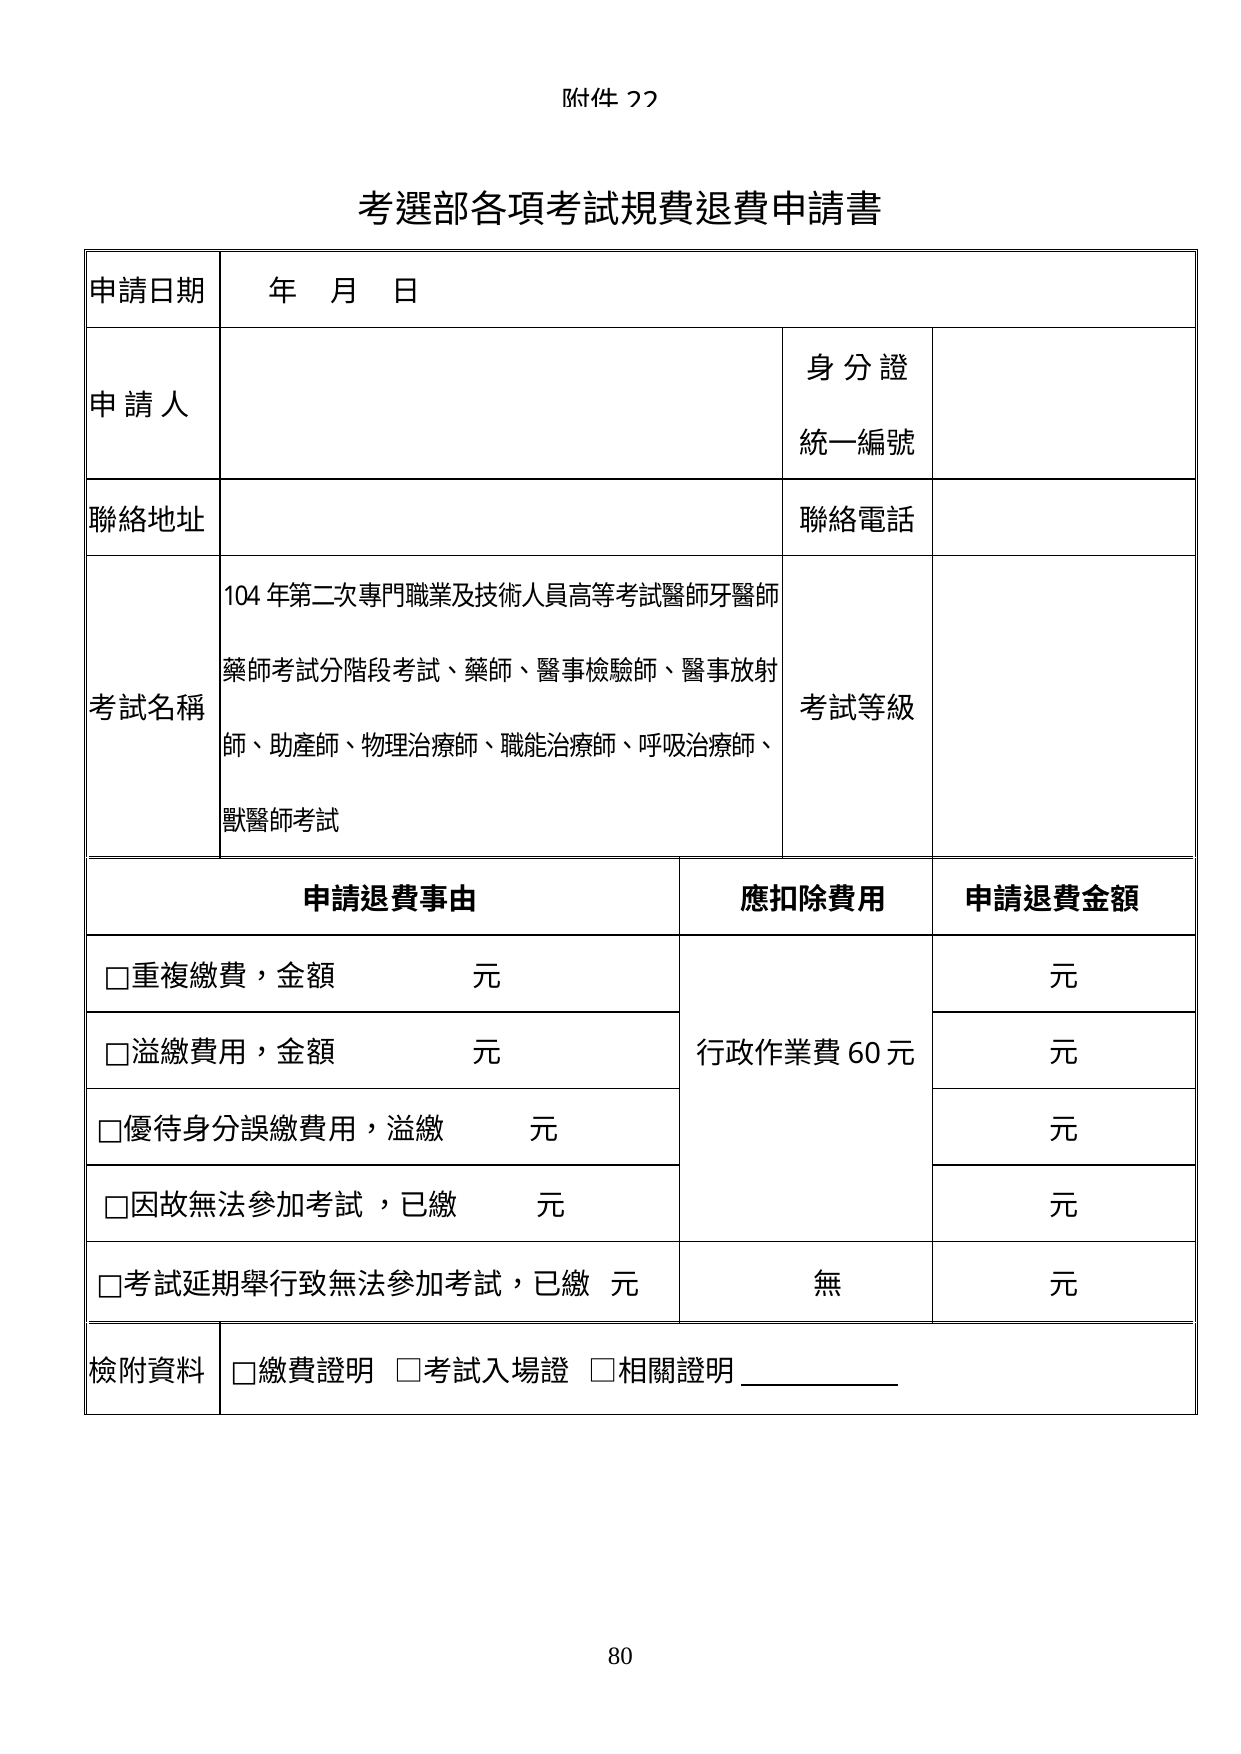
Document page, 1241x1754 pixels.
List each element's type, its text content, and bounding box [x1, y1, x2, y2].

table_cell 聯絡電話 [783, 480, 932, 555]
table_cell □繳費證明 □考試入場證 □相關證明 [221, 1321, 1196, 1413]
table_cell 考試名稱 [87, 556, 219, 856]
table_cell 元 [933, 1166, 1195, 1241]
table_cell 104年第二次專門職業及技術人員高等考試醫師牙醫師藥師考試分階段考試、藥師、醫事檢驗師、醫事放射師、助產師、物理治療師、職能治療師、呼吸治療師、獸醫師考試 [221, 556, 782, 856]
table_cell [933, 556, 1195, 856]
table_header 年 月 日 [221, 252, 1195, 327]
table_cell □溢繳費用，金額 元 [87, 1013, 679, 1087]
table_cell [933, 480, 1195, 555]
table_cell □優待身分誤繳費用，溢繳 元 [87, 1089, 679, 1164]
table_cell 考試等級 [783, 556, 932, 856]
table_cell □考試延期舉行致無法參加考試，已繳 元 [87, 1242, 679, 1321]
table_cell 元 [933, 1013, 1195, 1087]
table_cell 身 分 證 統一編號 [783, 328, 932, 478]
table_cell [933, 328, 1195, 478]
table_cell 應扣除費用 [680, 859, 932, 934]
table_cell 申 請 人 [87, 328, 219, 478]
table_cell 檢附資料 [86, 1321, 219, 1413]
table_cell 元 [933, 936, 1195, 1011]
text 考選部各項考試規費退費申請書 [89, 168, 1152, 243]
table_header 申請日期 [87, 252, 219, 327]
table_cell □重複繳費，金額 元 [87, 936, 679, 1011]
table_cell 申請退費事由 [86, 856, 679, 934]
table_cell 行政作業費60元 [680, 936, 932, 1241]
table_cell 聯絡地址 [87, 480, 219, 555]
table_cell 元 [933, 1242, 1195, 1321]
table_cell 申請退費金額 [933, 856, 1196, 934]
table_cell 無 [680, 1242, 932, 1321]
table_cell [221, 480, 782, 555]
table_cell [221, 328, 782, 478]
table_cell 元 [933, 1089, 1195, 1164]
table_cell □因故無法參加考試 ，已繳 元 [87, 1166, 679, 1241]
